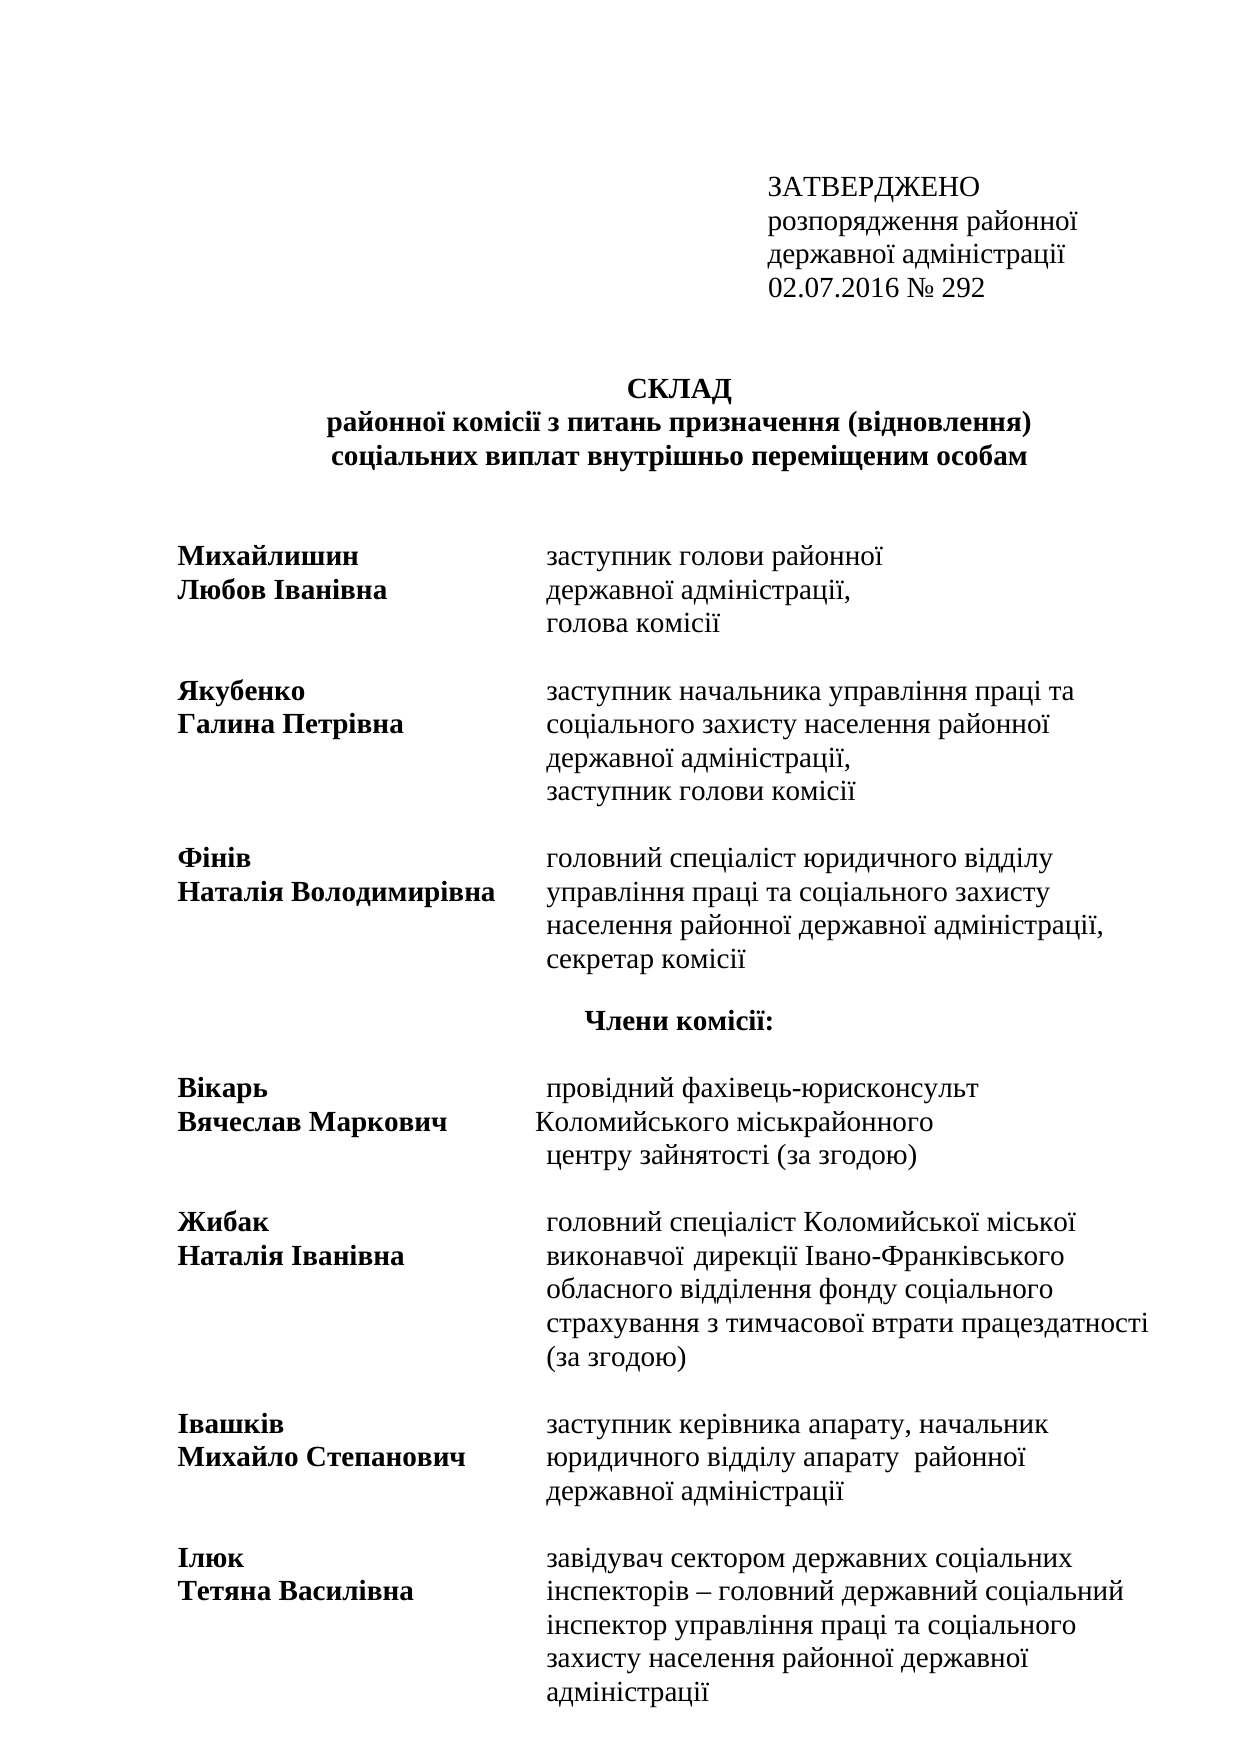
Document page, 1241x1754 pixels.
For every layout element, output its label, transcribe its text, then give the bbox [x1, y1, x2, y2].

text соціальних виплат внутрішньо переміщеним особам [177, 438, 1181, 471]
text Вікарь провідний фахівець-юрисконсульт [177, 1070, 1181, 1104]
text Михайло Степанович юридичного відділу апарату районної [177, 1439, 1181, 1473]
text державної адміністрації [472, 1473, 1181, 1506]
text Івашків заступник керівника апарату, начальник [177, 1406, 1181, 1439]
text центру зайнятості (за згодою) [177, 1137, 1181, 1171]
text районної комісії з питань призначення (відновлення) [177, 404, 1181, 438]
text Якубенко заступник начальника управління праці та [177, 673, 1181, 706]
text інспектор управління праці та соціального [472, 1607, 1181, 1641]
text Любов Іванівна державної адміністрації, [177, 572, 1181, 606]
text адміністрації [472, 1674, 1181, 1708]
text розпорядження районної [693, 203, 1181, 237]
text ЗАТВЕРДЖЕНО [693, 169, 1181, 203]
text захисту населення районної державної [177, 1641, 1181, 1674]
text заступник голови комісії [472, 773, 1181, 807]
text Галина Петрівна соціального захисту населення районної [177, 706, 1181, 740]
text Члени комісії: [177, 1003, 1181, 1037]
text обласного відділення фонду соціального страхування з тимчасової втрати працездатності (за згодою) [546, 1272, 1181, 1372]
text Фінів головний спеціаліст юридичного відділу [177, 840, 1181, 874]
text Жибак головний спеціаліст Коломийської міської Наталія Іванівна виконавчої дирекції Івано-Франківського [177, 1204, 1181, 1272]
text Наталія Володимирівна управління праці та соціального захисту населення районної державної адміністрації, секретар комісії [177, 874, 1181, 974]
text Михайлишин заступник голови районної [177, 538, 1181, 572]
text СКЛАД [177, 371, 1181, 404]
text голова комісії [177, 606, 1181, 639]
text Вячеслав Маркович Коломийського міськрайонного [177, 1104, 1181, 1137]
text Тетяна Василівна інспекторів – головний державний соціальний [177, 1573, 1181, 1607]
text державної адміністрації, [472, 740, 1181, 773]
text 02.07.2016 № 292 [177, 270, 1181, 304]
text Ілюк завідувач сектором державних соціальних [177, 1540, 1181, 1573]
text державної адміністрації [693, 237, 1181, 270]
